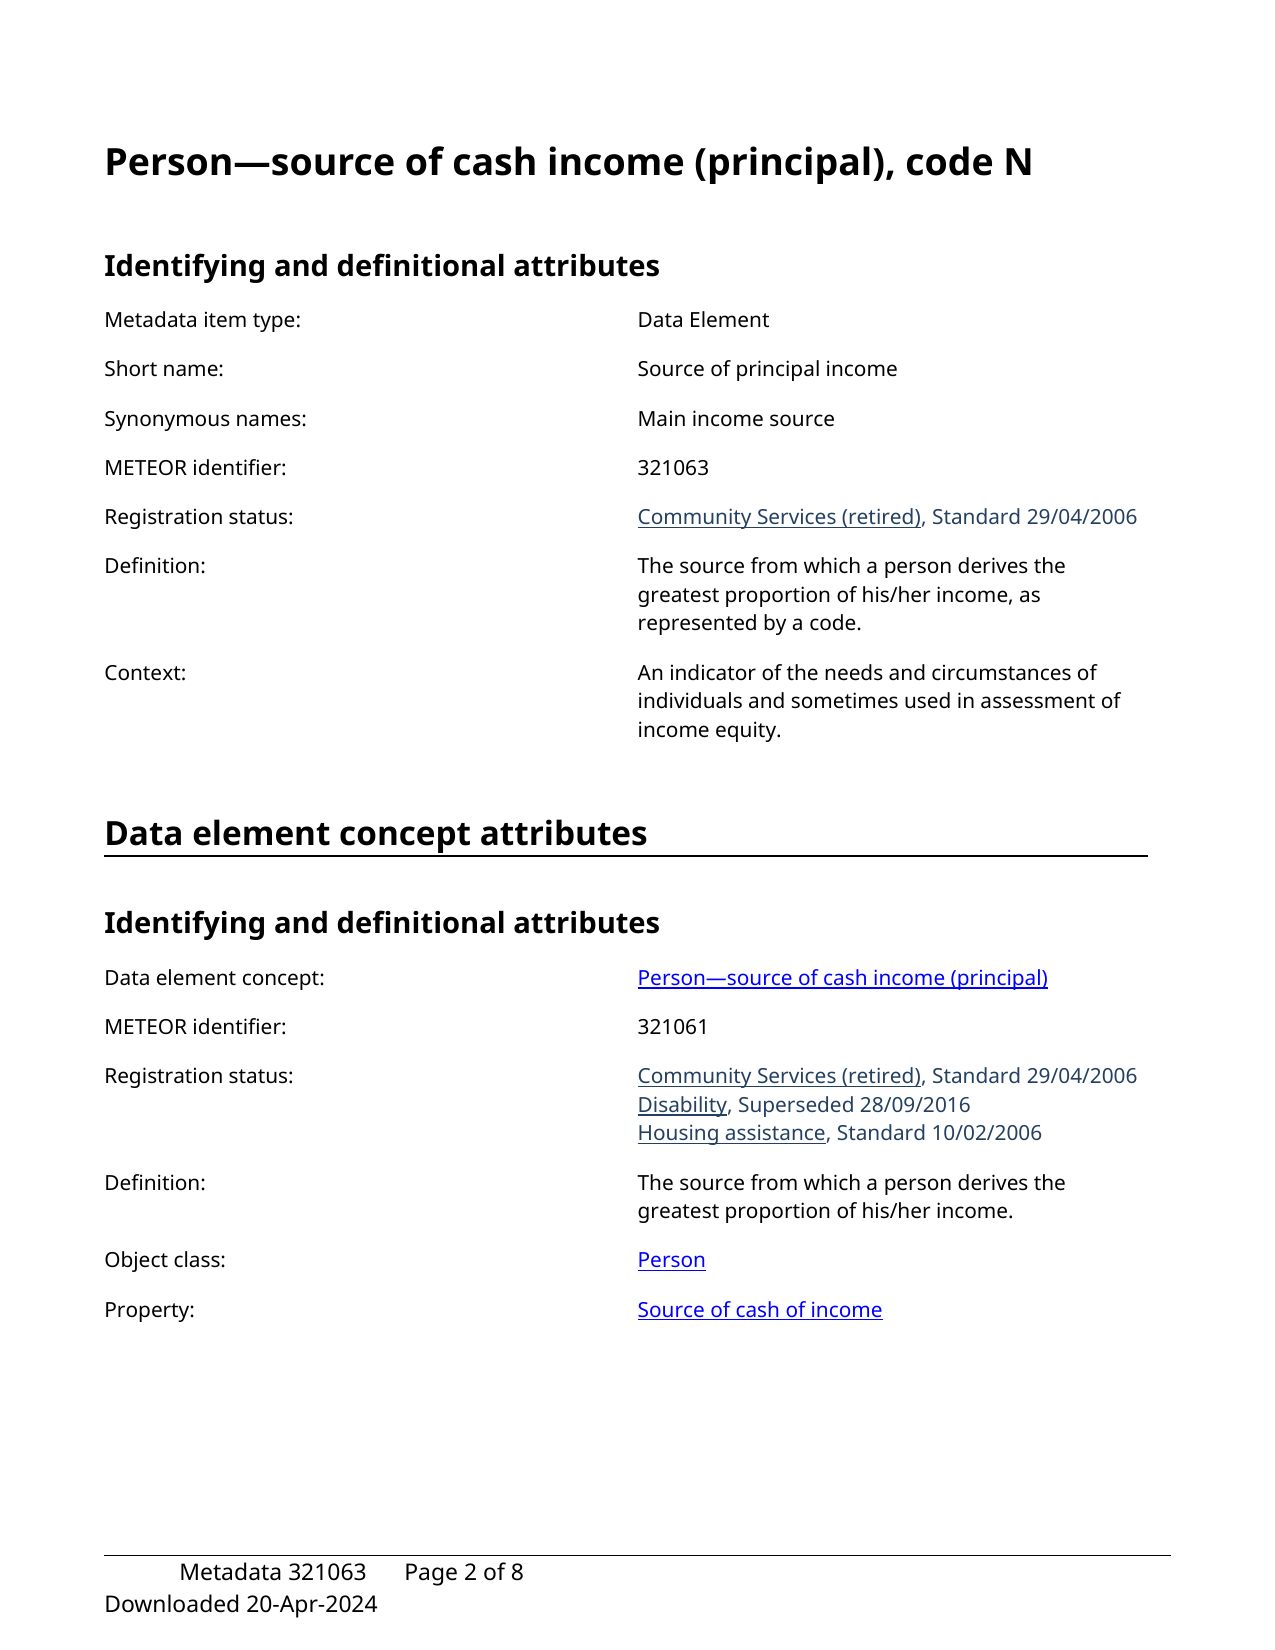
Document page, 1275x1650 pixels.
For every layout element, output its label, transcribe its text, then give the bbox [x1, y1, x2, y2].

table_cell 321061 [626, 1002, 1159, 1051]
table_cell Registration status: [93, 492, 626, 541]
subtitle Person—source of cash income (principal), code N [104, 135, 1171, 186]
table_cell Synonymous names: [93, 394, 626, 443]
table_cell Source of principal income [626, 344, 1159, 393]
table_cell The source from which a person derives the greatest proportion of his/her income, as represented by a code. [626, 541, 1159, 647]
table_cell The source from which a person derives the greatest proportion of his/her income. [626, 1158, 1159, 1235]
table_cell 321063 [626, 443, 1159, 492]
table_cell Registration status: [93, 1051, 626, 1157]
table_cell An indicator of the needs and circumstances of individuals and sometimes used in assessment of income equity. [626, 648, 1159, 753]
table_cell Data Element [626, 295, 1159, 344]
table_header Identifying and definitional attributes [93, 199, 1159, 295]
table_cell Identifying and definitional attributes [93, 857, 1159, 953]
table_cell Person [626, 1235, 1159, 1284]
table_cell Source of cash of income [626, 1284, 1159, 1334]
table_cell Main income source [626, 394, 1159, 443]
table_cell Property: [93, 1284, 626, 1334]
table_cell Community Services (retired), Standard 29/04/2006 [626, 492, 1159, 541]
table_cell Definition: [93, 541, 626, 647]
table_cell Short name: [93, 344, 626, 393]
table_cell Data element concept: [93, 953, 626, 1002]
table_cell Community Services (retired), Standard 29/04/2006 Disability, Superseded 28/09/2016 Housing assistance, Standard 10/02/2006 [626, 1051, 1159, 1157]
table_cell METEOR identifier: [93, 1002, 626, 1051]
table_cell Definition: [93, 1158, 626, 1235]
table_cell Object class: [93, 1235, 626, 1284]
table_cell Metadata item type: [93, 295, 626, 344]
table_cell Context: [93, 648, 626, 753]
table_header Data element concept attributes [93, 785, 1159, 857]
table_cell Person—source of cash income (principal) [626, 953, 1159, 1002]
table_cell METEOR identifier: [93, 443, 626, 492]
